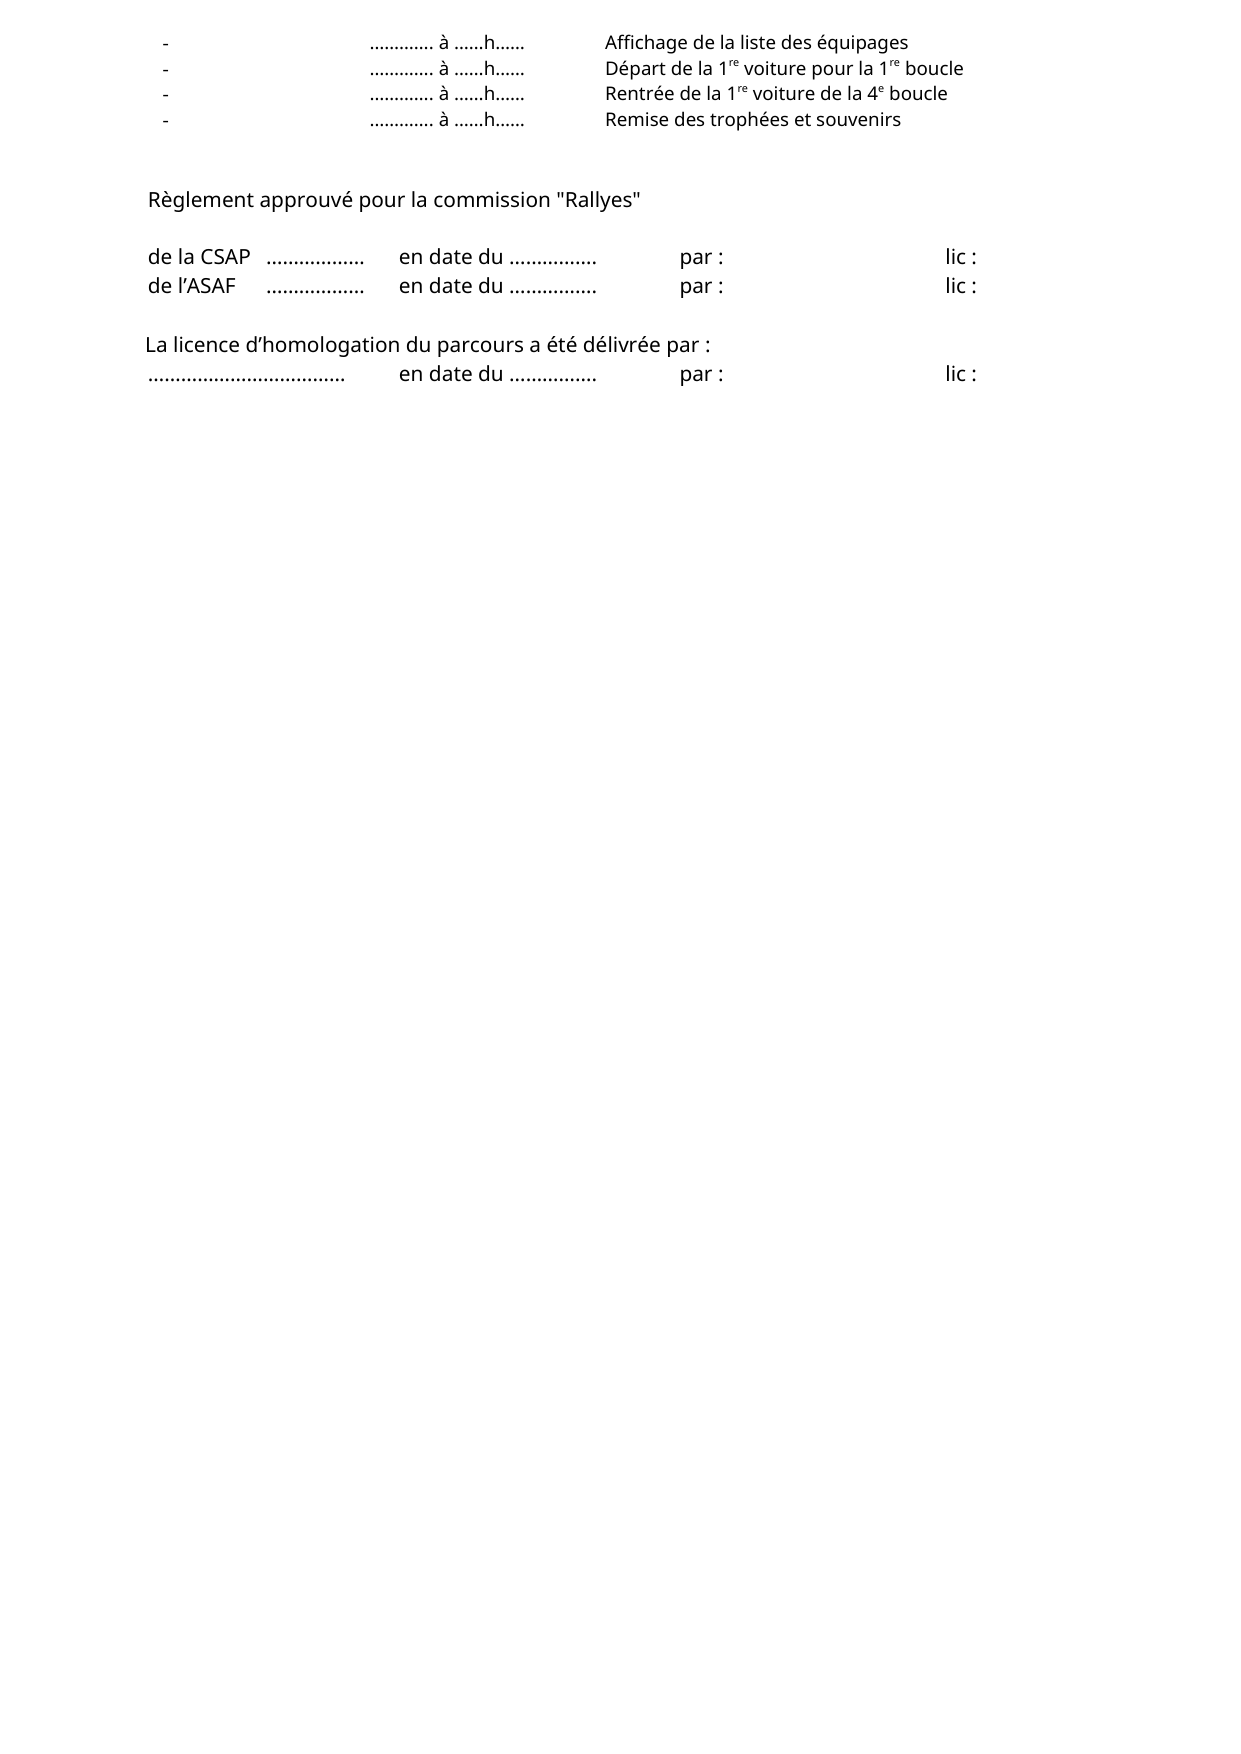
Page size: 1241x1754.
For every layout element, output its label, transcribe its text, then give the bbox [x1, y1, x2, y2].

text ……………………………… en date du ……………. par : lic : [148, 359, 1152, 387]
text de l’ASAF ……………… en date du ……………. par : lic : [148, 271, 1152, 299]
text Règlement approuvé pour la commission "Rallyes" [148, 186, 1152, 214]
list …………. à ……h…… Affichage de la liste des équipages [162, 29, 1152, 55]
list …………. à ……h…… Remise des trophées et souvenirs [162, 106, 1152, 132]
list …………. à ……h…… Départ de la 1re voiture pour la 1re boucle [162, 55, 1152, 81]
text La licence d’homologation du parcours a été délivrée par : [145, 331, 1152, 359]
text de la CSAP ……………… en date du ……………. par : lic : [148, 242, 1152, 271]
list …………. à ……h…… Rentrée de la 1re voiture de la 4e boucle [162, 81, 1152, 106]
